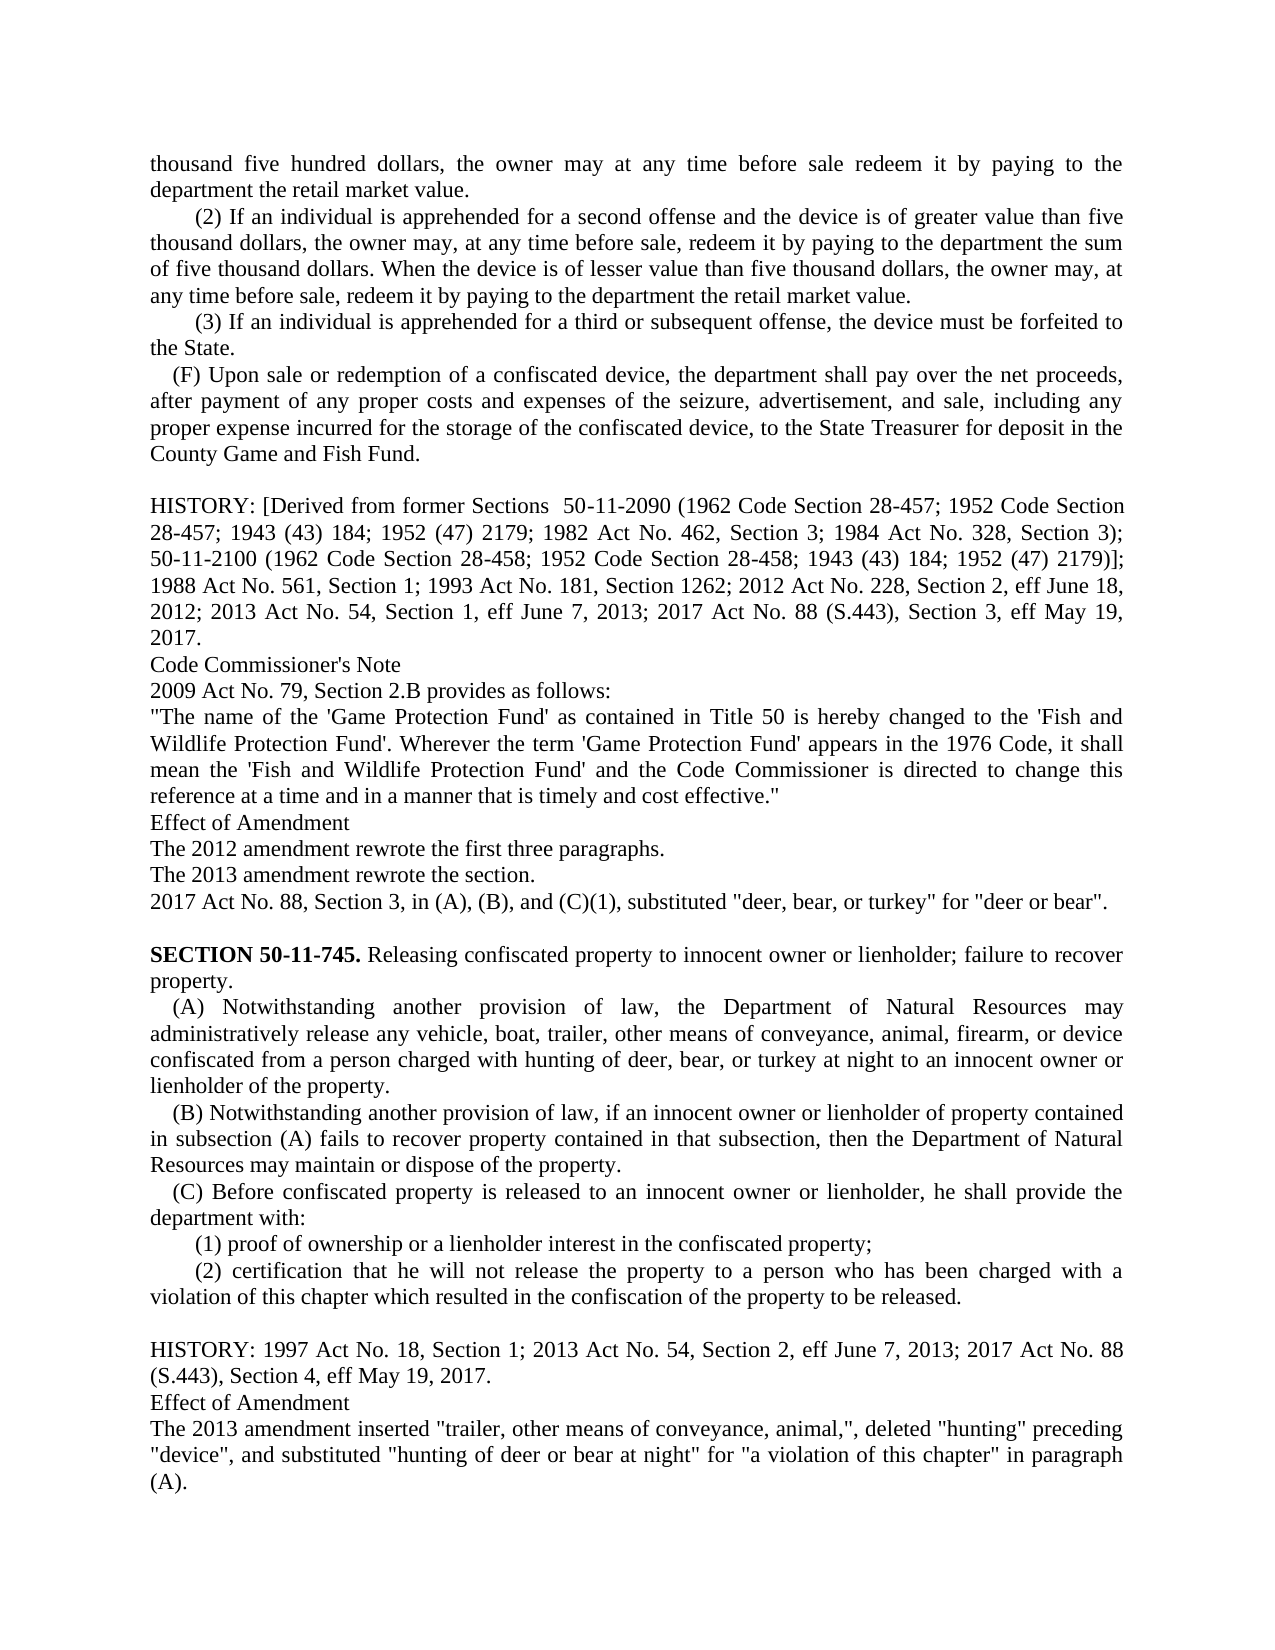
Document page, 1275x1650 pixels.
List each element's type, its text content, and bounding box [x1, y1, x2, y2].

text Code Commissioner's Note [150, 651, 1125, 677]
text The 2013 amendment inserted "trailer, other means of conveyance, animal,", deleted "hunting" preceding "device", and substituted "hunting of deer or bear at night" for "a violation of this chapter" in paragraph (A). [150, 1415, 1125, 1494]
text (F) Upon sale or redemption of a confiscated device, the department shall pay over the net proceeds, after payment of any proper costs and expenses of the seizure, advertisement, and sale, including any proper expense incurred for the storage of the confiscated device, to the State Treasurer for deposit in the County Game and Fish Fund. [150, 361, 1125, 466]
text Effect of Amendment [150, 1389, 1125, 1415]
text 2009 Act No. 79, Section 2.B provides as follows: [150, 677, 1125, 703]
text (B) Notwithstanding another provision of law, if an innocent owner or lienholder of property contained in subsection (A) fails to recover property contained in that subsection, then the Department of Natural Resources may maintain or dispose of the property. [150, 1099, 1125, 1178]
text HISTORY: 1997 Act No. 18, Section 1; 2013 Act No. 54, Section 2, eff June 7, 2013; 2017 Act No. 88 (S.443), Section 4, eff May 19, 2017. [150, 1336, 1125, 1389]
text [150, 150, 1125, 203]
text SECTION 50-11-745. Releasing confiscated property to innocent owner or lienholder; failure to recover property. [150, 941, 1125, 993]
text (C) Before confiscated property is released to an innocent owner or lienholder, he shall provide the department with: [150, 1178, 1125, 1231]
text (3) If an individual is apprehended for a third or subsequent offense, the device must be forfeited to the State. [150, 308, 1125, 361]
text (A) Notwithstanding another provision of law, the Department of Natural Resources may administratively release any vehicle, boat, trailer, other means of conveyance, animal, firearm, or device confiscated from a person charged with hunting of deer, bear, or turkey at night to an innocent owner or lienholder of the property. [150, 993, 1125, 1099]
text The 2013 amendment rewrote the section. [150, 862, 1125, 888]
text The 2012 amendment rewrote the first three paragraphs. [150, 835, 1125, 862]
text 2017 Act No. 88, Section 3, in (A), (B), and (C)(1), substituted "deer, bear, or turkey" for "deer or bear". [150, 888, 1125, 914]
text "The name of the 'Game Protection Fund' as contained in Title 50 is hereby changed to the 'Fish and Wildlife Protection Fund'. Wherever the term 'Game Protection Fund' appears in the 1976 Code, it shall mean the 'Fish and Wildlife Protection Fund' and the Code Commissioner is directed to change this reference at a time and in a manner that is timely and cost effective." [150, 703, 1125, 809]
text HISTORY: [Derived from former Sections 50-11-2090 (1962 Code Section 28-457; 1952 Code Section 28-457; 1943 (43) 184; 1952 (47) 2179; 1982 Act No. 462, Section 3; 1984 Act No. 328, Section 3); 50-11-2100 (1962 Code Section 28-458; 1952 Code Section 28-458; 1943 (43) 184; 1952 (47) 2179)]; 1988 Act No. 561, Section 1; 1993 Act No. 181, Section 1262; 2012 Act No. 228, Section 2, eff June 18, 2012; 2013 Act No. 54, Section 1, eff June 7, 2013; 2017 Act No. 88 (S.443), Section 3, eff May 19, 2017. [150, 493, 1125, 651]
text (2) certification that he will not release the property to a person who has been charged with a violation of this chapter which resulted in the confiscation of the property to be released. [150, 1257, 1125, 1309]
text Effect of Amendment [150, 809, 1125, 835]
text (1) proof of ownership or a lienholder interest in the confiscated property; [150, 1231, 1125, 1257]
text (2) If an individual is apprehended for a second offense and the device is of greater value than five thousand dollars, the owner may, at any time before sale, redeem it by paying to the department the sum of five thousand dollars. When the device is of lesser value than five thousand dollars, the owner may, at any time before sale, redeem it by paying to the department the retail market value. [150, 203, 1125, 308]
